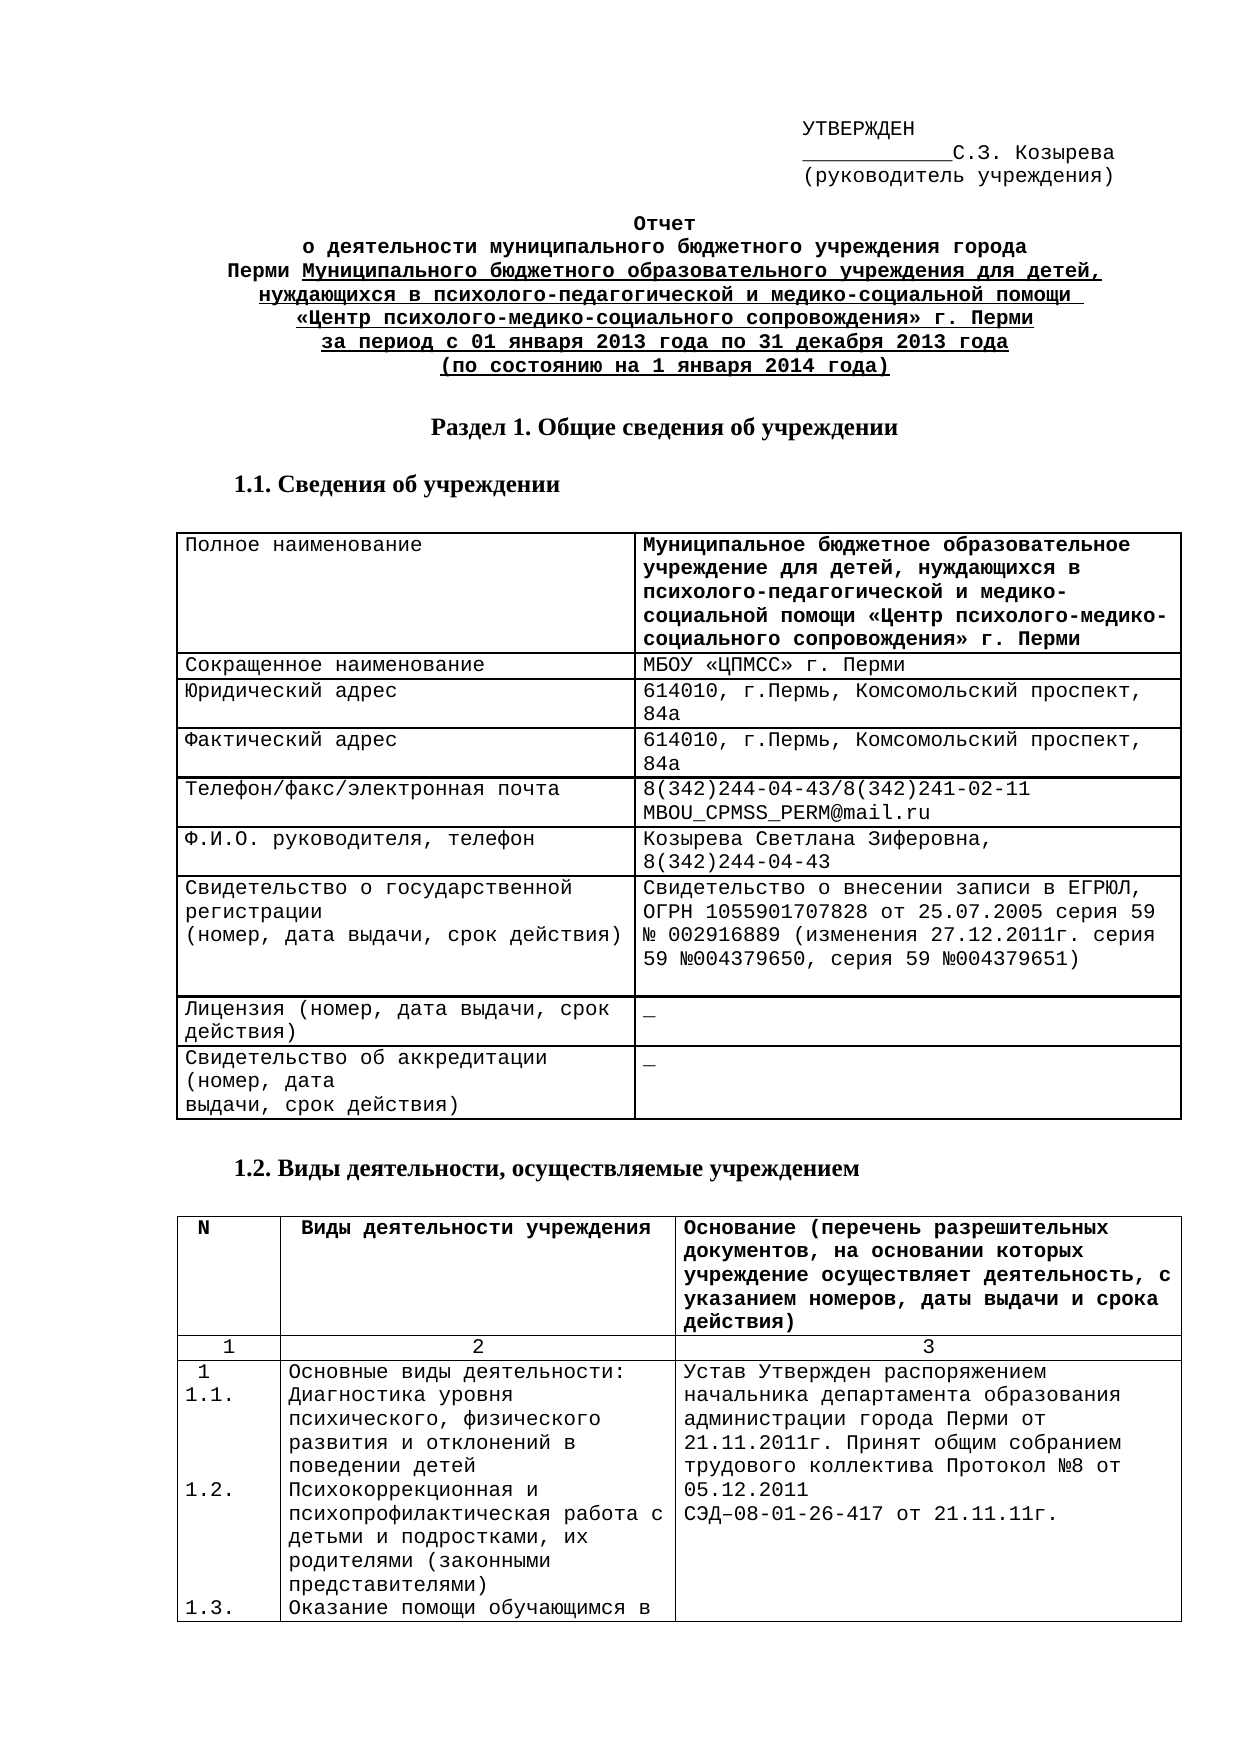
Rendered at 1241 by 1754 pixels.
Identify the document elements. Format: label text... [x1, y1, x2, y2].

text 1.1. Сведения об учреждении [177, 469, 1152, 498]
table_header Основание (перечень разрешительных документов, на основании которых учреждение осуществляет деятельность, с указанием номеров, даты выдачи и срока действия) [676, 1217, 1181, 1335]
table_cell Свидетельство о государственной регистрации (номер, дата выдачи, срок действия) [178, 877, 634, 995]
table_cell 3 [676, 1336, 1181, 1360]
text (руководитель учреждения) [177, 165, 1152, 189]
table_cell Лицензия (номер, дата выдачи, срок действия) [178, 998, 634, 1045]
table_cell 2 [281, 1336, 675, 1360]
text (по состоянию на 1 января 2014 года) [177, 354, 1152, 378]
table_header N [178, 1217, 280, 1335]
table_cell Ф.И.О. руководителя, телефон [178, 828, 634, 875]
table_cell Козырева Светлана Зиферовна, 8(342)244-04-43 [636, 828, 1180, 875]
table_cell Телефон/факс/электронная почта [178, 779, 634, 826]
table_header Полное наименование [178, 534, 634, 652]
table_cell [281, 1361, 675, 1621]
table_cell 1 [178, 1336, 280, 1360]
table_cell 8(342)244-04-43/8(342)241-02-11 MBOU_CPMSS_PERM@mail.ru [636, 779, 1180, 826]
text Раздел 1. Общие сведения об учреждении [177, 412, 1152, 441]
table_cell 614010, г.Пермь, Комсомольский проспект, 84а [636, 729, 1180, 776]
text Перми Муниципального бюджетного образовательного учреждения для детей, нуждающихся в психолого-педагогической и медико-социальной помощи [177, 260, 1152, 307]
table_cell _ [636, 998, 1180, 1045]
table_header Виды деятельности учреждения [281, 1217, 675, 1335]
text ____________С.З. Козырева [177, 142, 1152, 165]
table_cell _ [636, 1047, 1180, 1118]
text за период с 01 января 2013 года по 31 декабря 2013 года [177, 331, 1152, 354]
table_cell Юридический адрес [178, 680, 634, 727]
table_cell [676, 1361, 1181, 1621]
table_cell Свидетельство о внесении записи в ЕГРЮЛ, ОГРН 1055901707828 от 25.07.2005 серия 59 № 002916889 (изменения 27.12.2011г. серия 59 №004379650, серия 59 №004379651) [636, 877, 1180, 995]
table_cell МБОУ «ЦПМСС» г. Перми [636, 654, 1180, 678]
table_cell Фактический адрес [178, 729, 634, 776]
table_cell Сокращенное наименование [178, 654, 634, 678]
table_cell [178, 1361, 280, 1621]
table_cell Свидетельство об аккредитации (номер, дата выдачи, срок действия) [178, 1047, 634, 1118]
text 1.2. Виды деятельности, осуществляемые учреждением [177, 1153, 1152, 1182]
text УТВЕРЖДЕН [177, 118, 1152, 142]
text Отчет [177, 213, 1152, 236]
table_header Муниципальное бюджетное образовательное учреждение для детей, нуждающихся в психолого-педагогической и медико-социальной помощи «Центр психолого-медико-социального сопровождения» г. Перми [636, 534, 1180, 652]
text о деятельности муниципального бюджетного учреждения города [177, 236, 1152, 260]
table_cell 614010, г.Пермь, Комсомольский проспект, 84а [636, 680, 1180, 727]
text «Центр психолого-медико-социального сопровождения» г. Перми [177, 307, 1152, 331]
